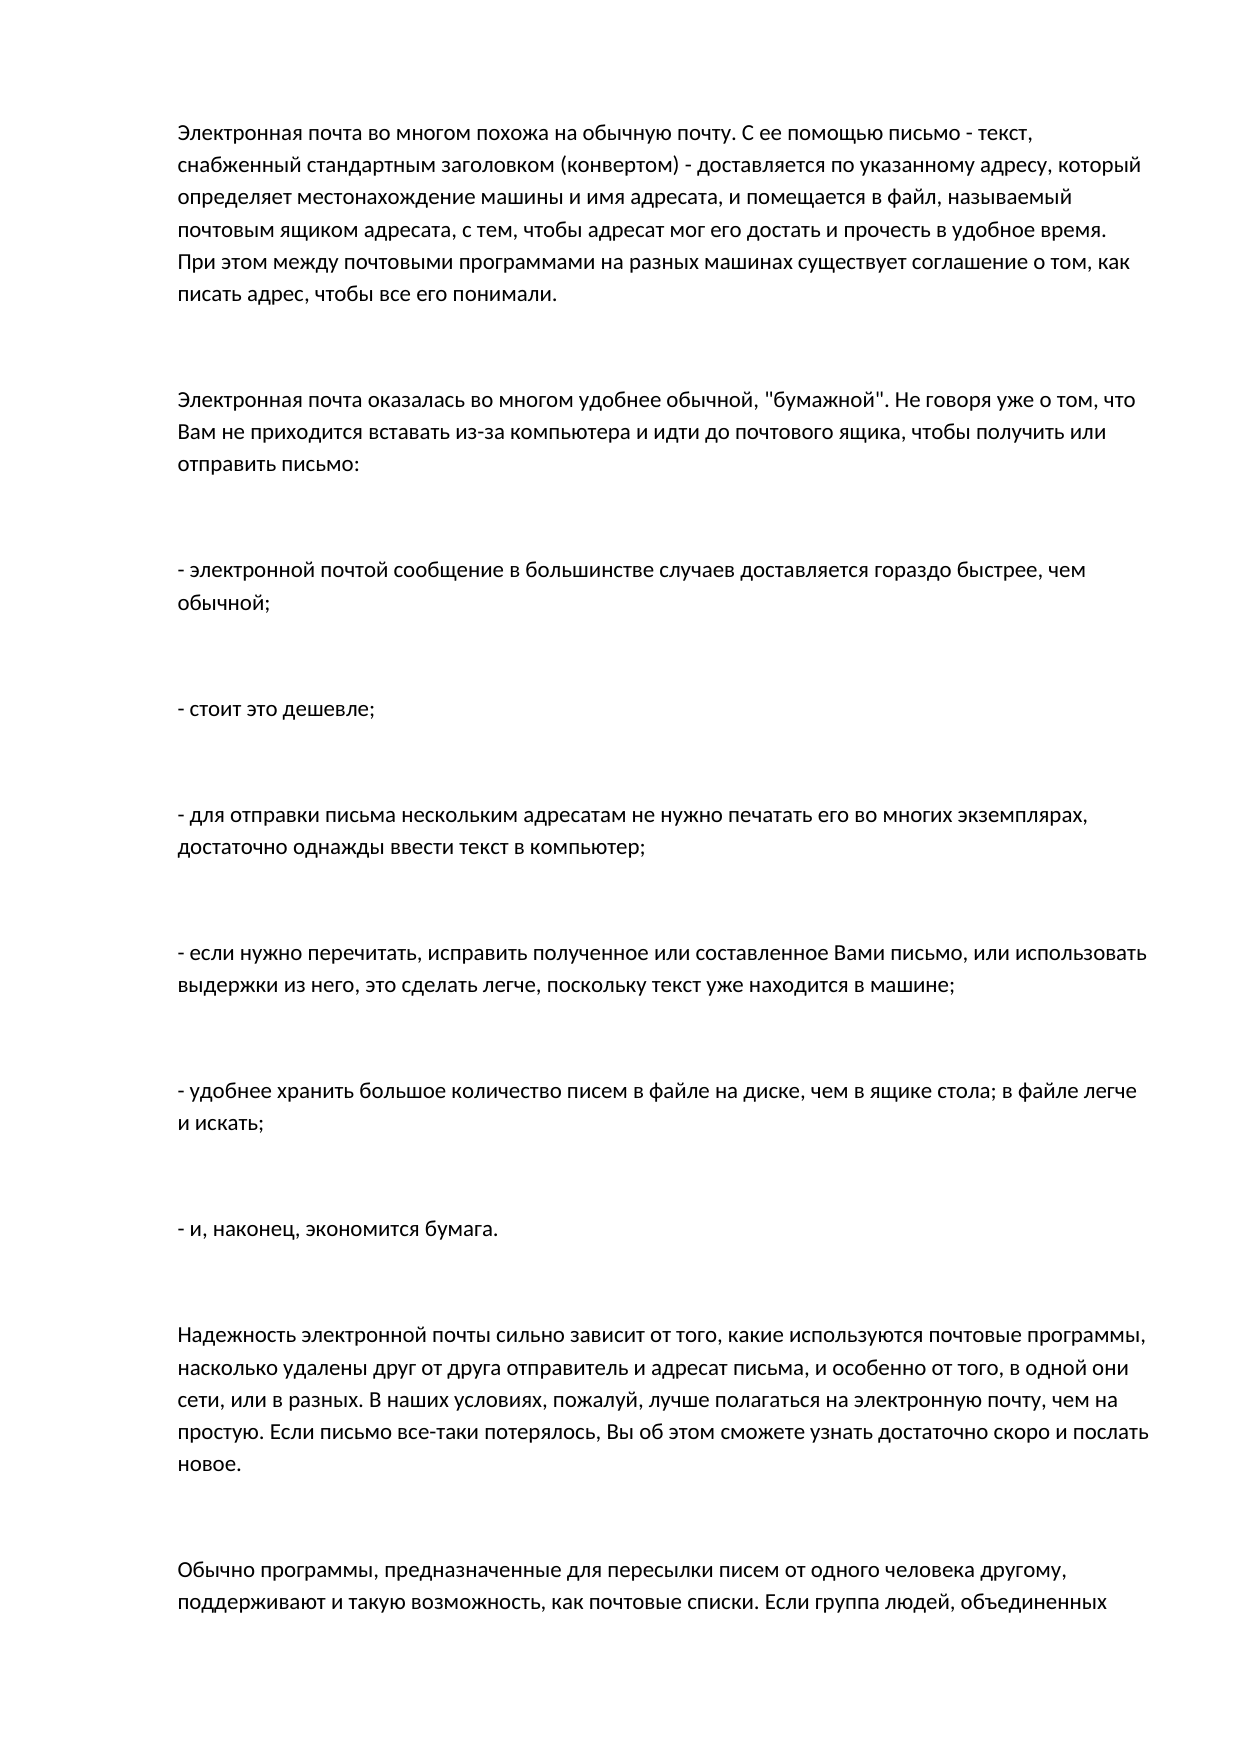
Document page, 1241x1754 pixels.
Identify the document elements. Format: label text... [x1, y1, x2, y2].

text Электронная почта оказалась во многом удобнее обычной, "бумажной". Не говоря уже о том, что Вам не приходится вставать из-за компьютера и идти до почтового ящика, чтобы получить или отправить письмо: [177, 385, 1152, 477]
text - если нужно перечитать, исправить полученное или составленное Вами письмо, или использовать выдержки из него, это сделать легче, поскольку текст уже находится в машине; [177, 938, 1152, 998]
text - и, наконец, экономится бумага. [177, 1214, 1152, 1242]
text - электронной почтой сообщение в большинстве случаев доставляется гораздо быстрее, чем обычной; [177, 556, 1152, 616]
text - для отправки письма нескольким адресатам не нужно печатать его во многих экземплярах, достаточно однажды ввести текст в компьютер; [177, 800, 1152, 860]
text Электронная почта во многом похожа на обычную почту. С ее помощью письмо - текст, снабженный стандартным заголовком (конвертом) - доставляется по указанному адресу, который определяет местонахождение машины и имя адресата, и помещается в файл, называемый почтовым ящиком адресата, с тем, чтобы адресат мог его достать и прочесть в удобное время. При этом между почтовыми программами на разных машинах существует соглашение о том, как писать адрес, чтобы все его понимали. [177, 118, 1152, 307]
text - стоит это дешевле; [177, 694, 1152, 722]
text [177, 1555, 1152, 1616]
text - удобнее хранить большое количество писем в файле на диске, чем в ящике стола; в файле легче и искать; [177, 1076, 1152, 1136]
text Надежность электронной почты сильно зависит от того, какие используются почтовые программы, насколько удалены друг от друга отправитель и адресат письма, и особенно от того, в одной они сети, или в разных. В наших условиях, пожалуй, лучше полагаться на электронную почту, чем на простую. Если письмо все-таки потерялось, Вы об этом сможете узнать достаточно скоро и послать новое. [177, 1321, 1152, 1477]
